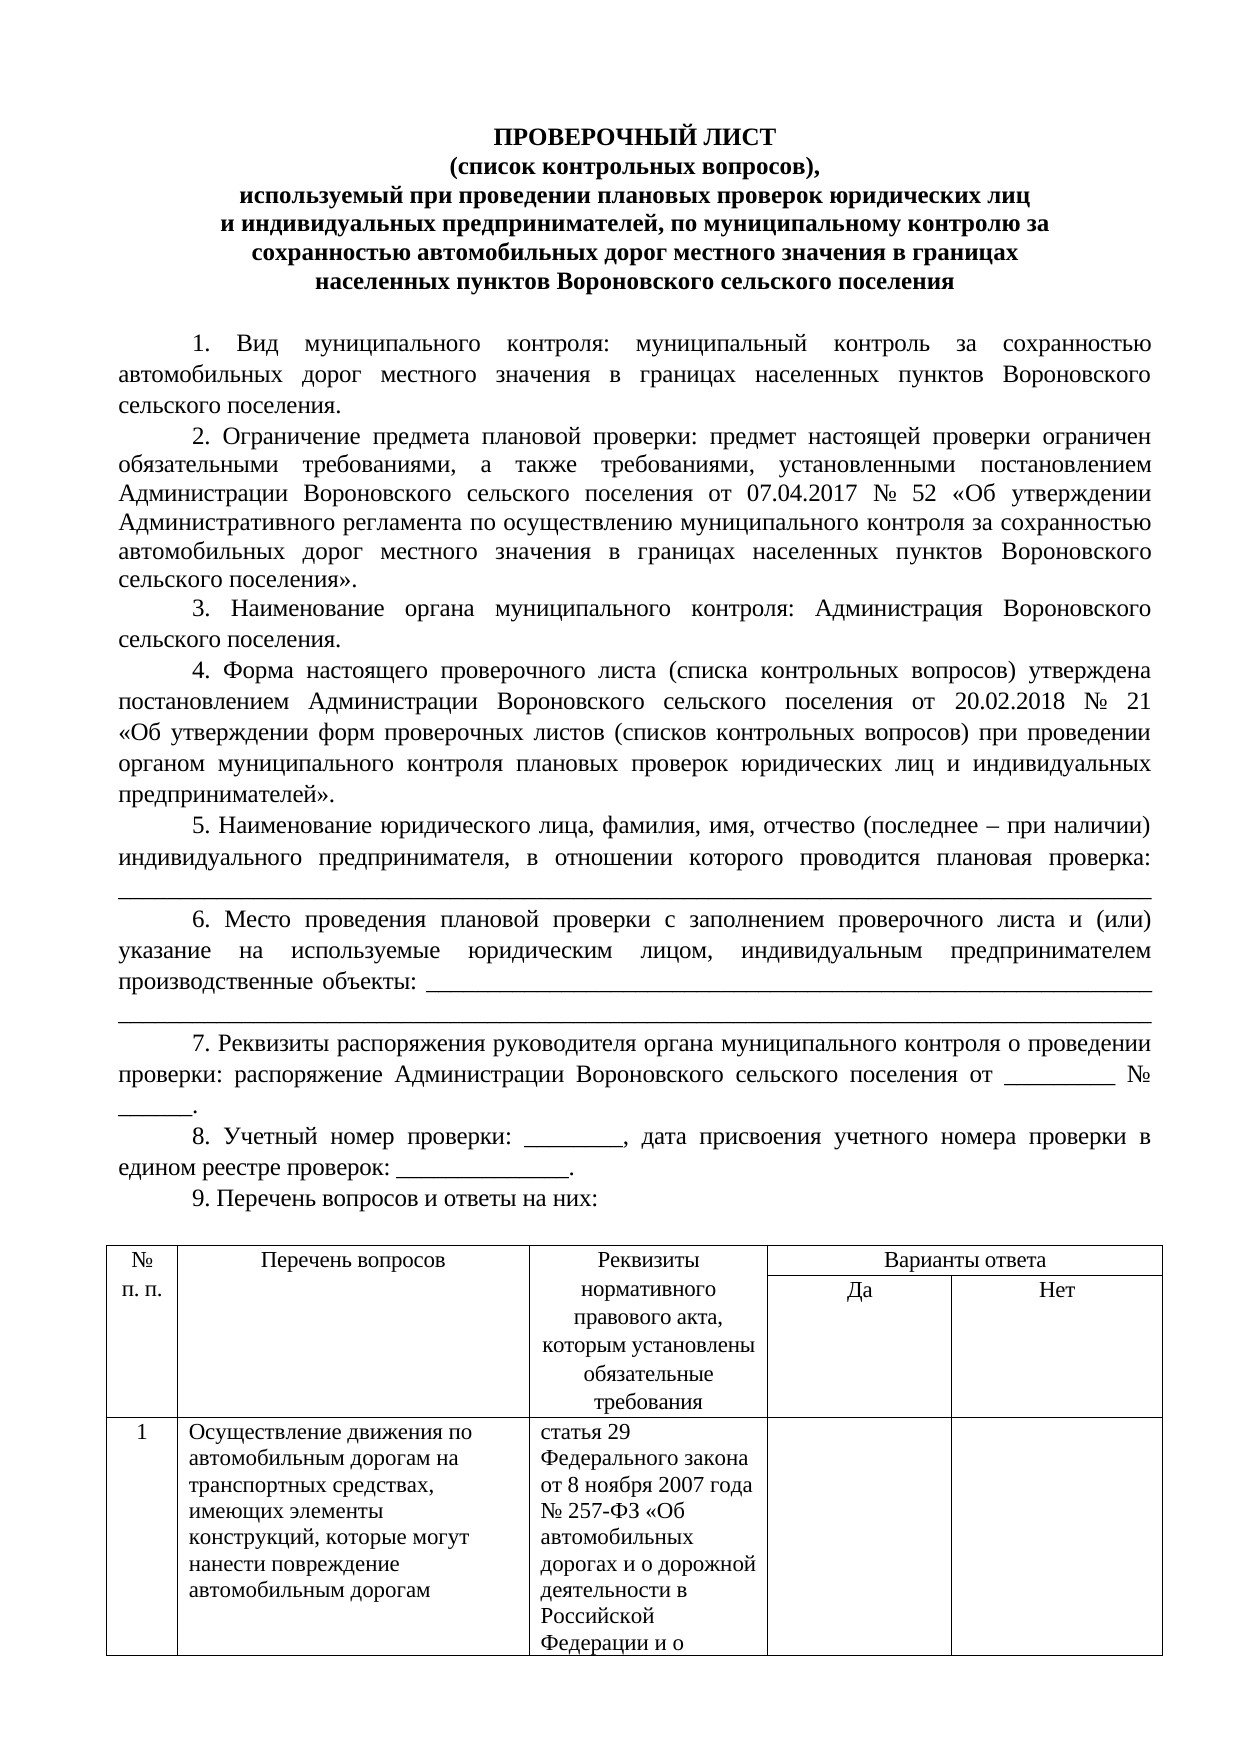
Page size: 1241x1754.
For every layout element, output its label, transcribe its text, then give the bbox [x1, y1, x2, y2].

text (список контрольных вопросов), [118, 151, 1152, 180]
table_header № п. п. [107, 1246, 177, 1417]
text 7. Реквизиты распоряжения руководителя органа муниципального контроля о проведении проверки: распоряжение Администрации Вороновского сельского поселения от _________ № ______. [118, 1028, 1152, 1119]
table_header Варианты ответа [768, 1246, 1162, 1275]
table_cell 1 [107, 1418, 177, 1655]
text 9. Перечень вопросов и ответы на них: [118, 1183, 1152, 1212]
text ПРОВЕРОЧНЫЙ ЛИСТ [118, 122, 1152, 151]
text 6. Место проведения плановой проверки с заполнением проверочного листа и (или) указание на используемые юридическим лицом, индивидуальным предпринимателем производственные объекты: ___________________________________________________________ ____________________________________________________________________________________ [118, 904, 1152, 1022]
text населенных пунктов Вороновского сельского поселения [118, 266, 1152, 295]
text сохранностью автомобильных дорог местного значения в границах [118, 237, 1152, 266]
table_header Перечень вопросов [178, 1246, 529, 1417]
table_cell Нет [952, 1276, 1162, 1417]
text 2. Ограничение предмета плановой проверки: предмет настоящей проверки ограничен обязательными требованиями, а также требованиями, установленными постановлением Администрации Вороновского сельского поселения от 07.04.2017 № 52 «Об утверждении Административного регламента по осуществлению муниципального контроля за сохранностью автомобильных дорог местного значения в границах населенных пунктов Вороновского сельского поселения». [118, 421, 1152, 593]
text 1. Вид муниципального контроля: муниципальный контроль за сохранностью автомобильных дорог местного значения в границах населенных пунктов Вороновского сельского поселения. [118, 328, 1152, 418]
text 3. Наименование органа муниципального контроля: Администрация Вороновского сельского поселения. [118, 593, 1152, 653]
table_header Реквизиты нормативного правового акта, которым установлены обязательные требования [530, 1246, 767, 1417]
table_cell [768, 1418, 951, 1655]
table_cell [530, 1418, 767, 1655]
text 8. Учетный номер проверки: ________, дата присвоения учетного номера проверки в едином реестре проверок: ______________. [118, 1121, 1152, 1181]
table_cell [178, 1418, 529, 1655]
text используемый при проведении плановых проверок юридических лиц [118, 180, 1152, 208]
text и индивидуальных предпринимателей, по муниципальному контролю за [118, 208, 1152, 237]
text 4. Форма настоящего проверочного листа (списка контрольных вопросов) утверждена постановлением Администрации Вороновского сельского поселения от 20.02.2018 № 21 «Об утверждении форм проверочных листов (списков контрольных вопросов) при проведении органом муниципального контроля плановых проверок юридических лиц и индивидуальных предпринимателей». [118, 655, 1152, 808]
text 5. Наименование юридического лица, фамилия, имя, отчество (последнее – при наличии) индивидуального предпринимателя, в отношении которого проводится плановая проверка: ____________________________________________________________________________________ [118, 811, 1152, 898]
table_cell Да [768, 1276, 951, 1417]
table_cell [952, 1418, 1162, 1655]
